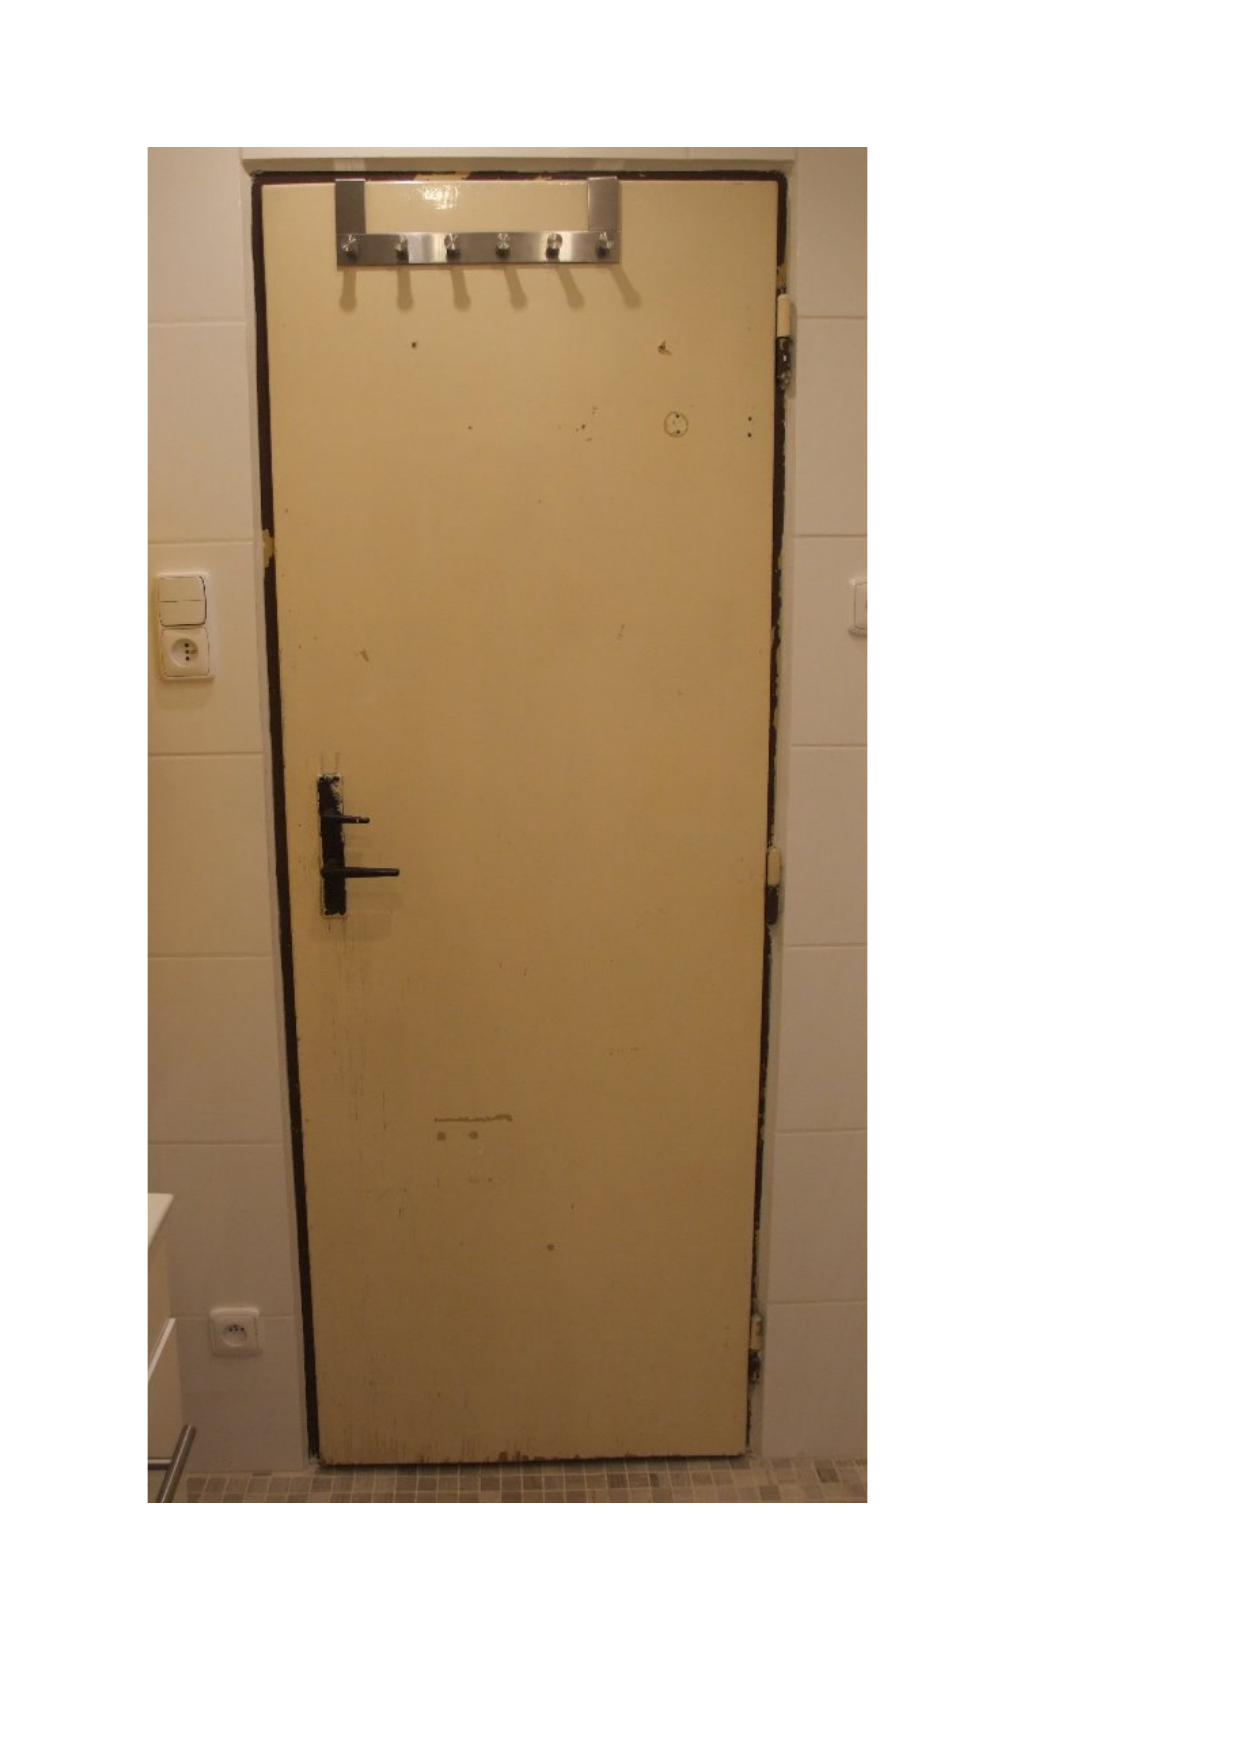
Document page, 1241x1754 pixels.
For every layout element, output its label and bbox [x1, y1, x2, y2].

picture [147, 147, 868, 1503]
